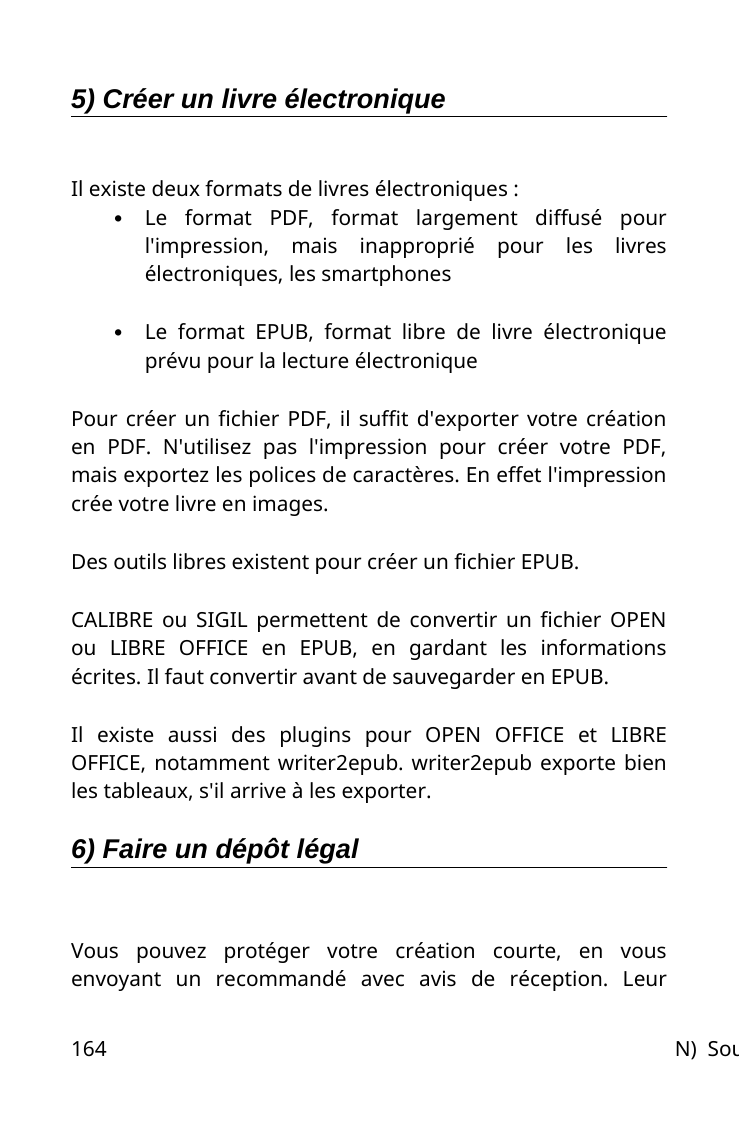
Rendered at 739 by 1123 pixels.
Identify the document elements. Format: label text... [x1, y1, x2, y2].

list Le format PDF, format largement diffusé pour l'impression, mais inapproprié pour les livres électroniques, les smartphones [115, 203, 667, 288]
text Il existe aussi des plugins pour OPEN OFFICE et LIBRE OFFICE, notamment writer2epub. writer2epub exporte bien les tableaux, s'il arrive à les exporter. [71, 720, 667, 805]
subtitle Faire un dépôt légal [71, 834, 667, 867]
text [71, 936, 667, 993]
text Il existe deux formats de livres électroniques : [71, 174, 667, 203]
text Pour créer un fichier PDF, il suffit d'exporter votre création en PDF. N'utilisez pas l'impression pour créer votre PDF, mais exportez les polices de caractères. En effet l'impression crée votre livre en images. [71, 404, 667, 517]
text CALIBRE ou SIGIL permettent de convertir un fichier OPEN ou LIBRE OFFICE en EPUB, en gardant les informations écrites. Il faut convertir avant de sauvegarder en EPUB. [71, 605, 667, 690]
text Des outils libres existent pour créer un fichier EPUB. [71, 547, 667, 575]
list Le format EPUB, format libre de livre électronique prévu pour la lecture électronique [115, 317, 667, 374]
subtitle Créer un livre électronique [71, 84, 667, 116]
